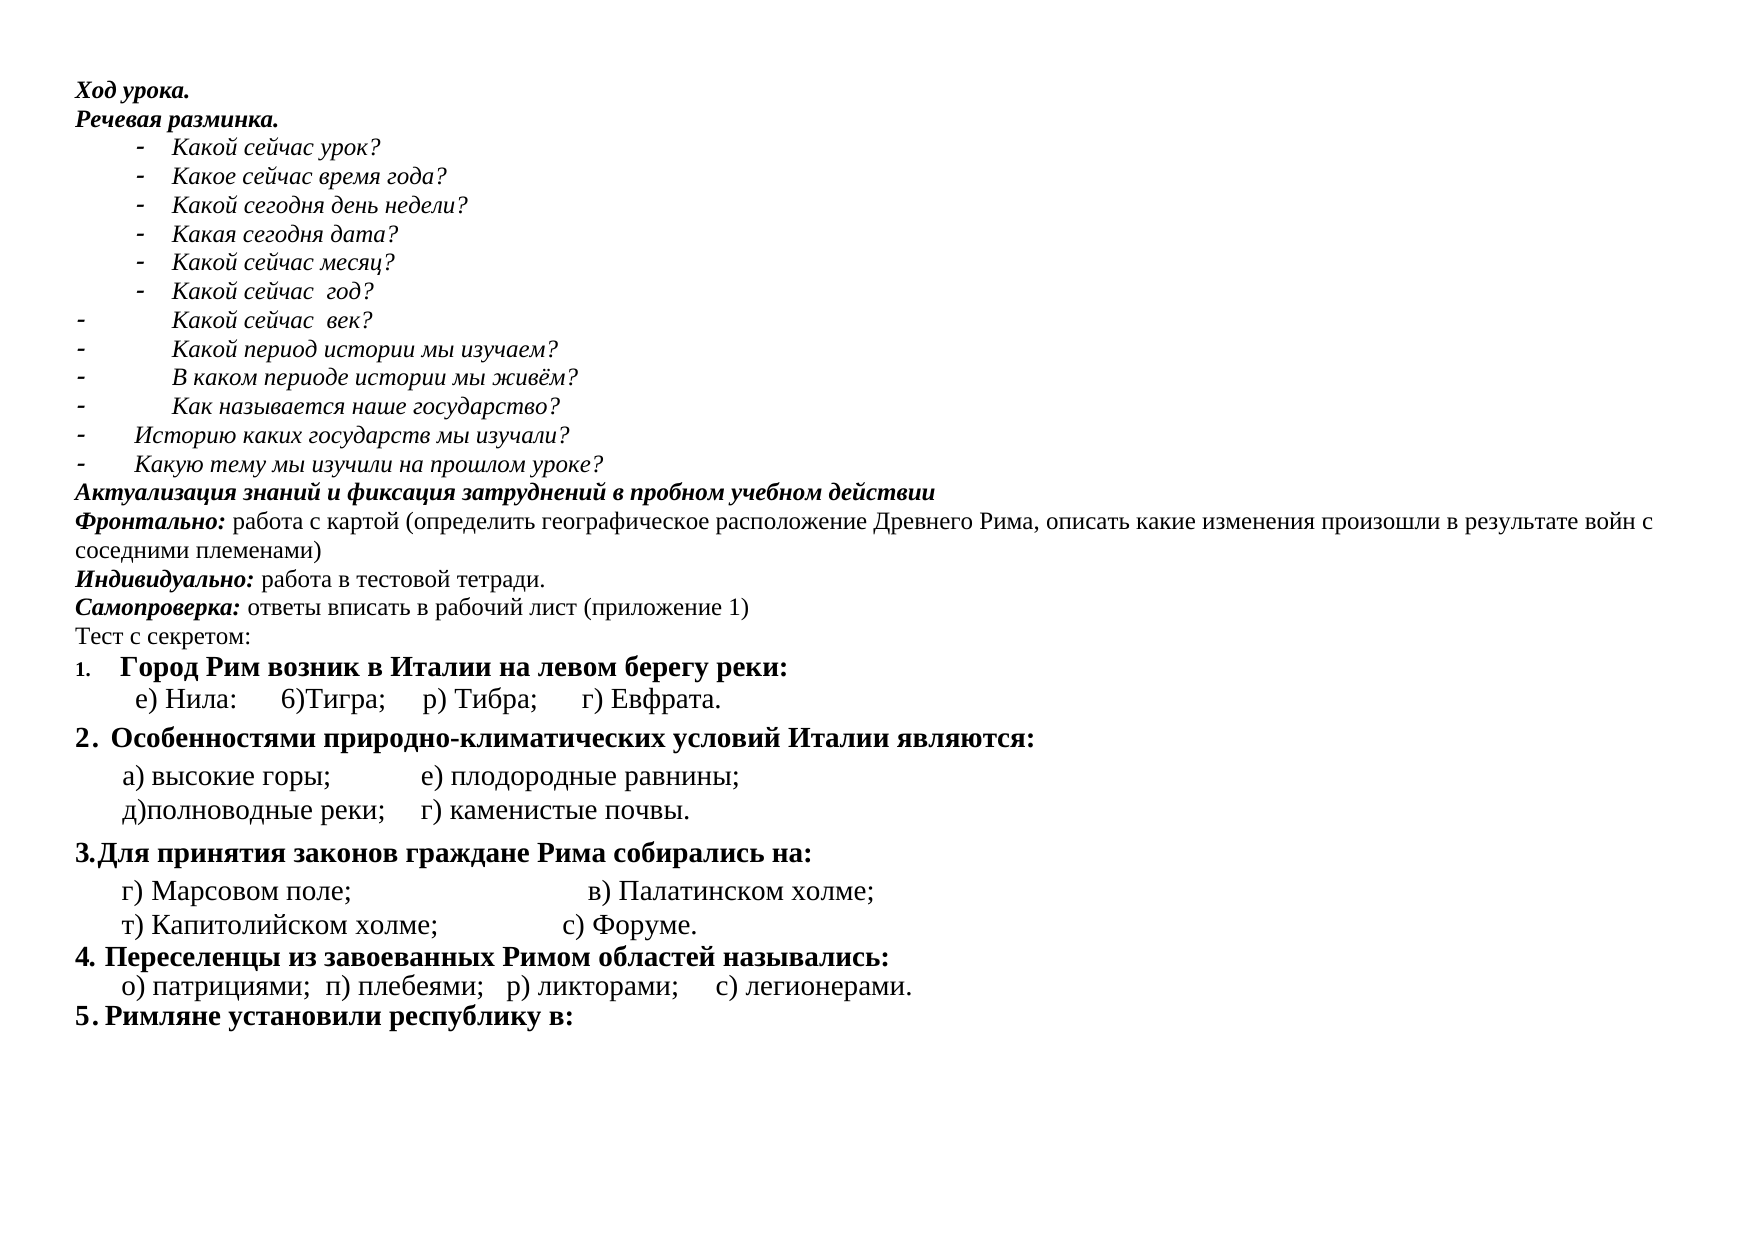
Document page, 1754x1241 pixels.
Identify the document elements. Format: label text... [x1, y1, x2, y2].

subtitle Речевая разминка. [75, 104, 1679, 132]
list Переселенцы из завоеванных Римом областей назывались: [75, 943, 1679, 972]
list Какую тему мы изучили на прошлом уроке? [75, 449, 1679, 477]
list Какой сегодня день недели? [134, 190, 1679, 219]
list Какой сейчас год? [134, 276, 1679, 305]
text 3. Для принятия законов граждане Рима собирались на: [75, 835, 1679, 869]
text Фронтально: работа с картой (определить географическое расположение Древнего Рима, описать какие изменения произошли в результате войн с соседними племенами) [75, 506, 1679, 564]
text Тест с секретом: [75, 621, 1679, 650]
list Какой сейчас месяц? [134, 247, 1679, 276]
text Самопроверка: ответы вписать в рабочий лист (приложение 1) [75, 592, 1679, 621]
text Индивидуально: работа в тестовой тетради. [75, 564, 1679, 592]
text а) высокие горы; е) плодородные равнины; [122, 758, 1679, 792]
list Какая сегодня дата? [134, 219, 1679, 247]
text 2. Особенностями природно-климатических условий Италии являются: [75, 720, 1679, 754]
list Какой сейчас век? [75, 305, 1679, 334]
list В каком периоде истории мы живём? [75, 362, 1679, 391]
list Как называется наше государство? [75, 391, 1679, 420]
text т) Капитолийском холме; с) Форуме. [121, 907, 1679, 940]
text д)полноводные реки; г) каменистые почвы. [122, 792, 1679, 825]
list Какое сейчас время года? [134, 161, 1679, 190]
text о) патрициями; п) плебеями; р) ликторами; с) легионерами. [121, 972, 1679, 1001]
list Историю каких государств мы изучали? [75, 420, 1679, 449]
list Какой период истории мы изучаем? [75, 334, 1679, 362]
list Римляне установили республику в: [75, 1002, 1679, 1031]
text Актуализация знаний и фиксация затруднений в пробном учебном действии [75, 477, 1679, 506]
subtitle Ход урока. [75, 75, 1679, 104]
list Какой сейчас урок? [134, 132, 1679, 161]
text е) Нила: 6)Тигра; р) Тибра; г) Евфрата. [135, 686, 1571, 714]
text г) Марсовом поле; в) Палатинском холме; [121, 873, 1679, 907]
list Город Рим возник в Италии на левом берегу реки: [75, 653, 1571, 682]
